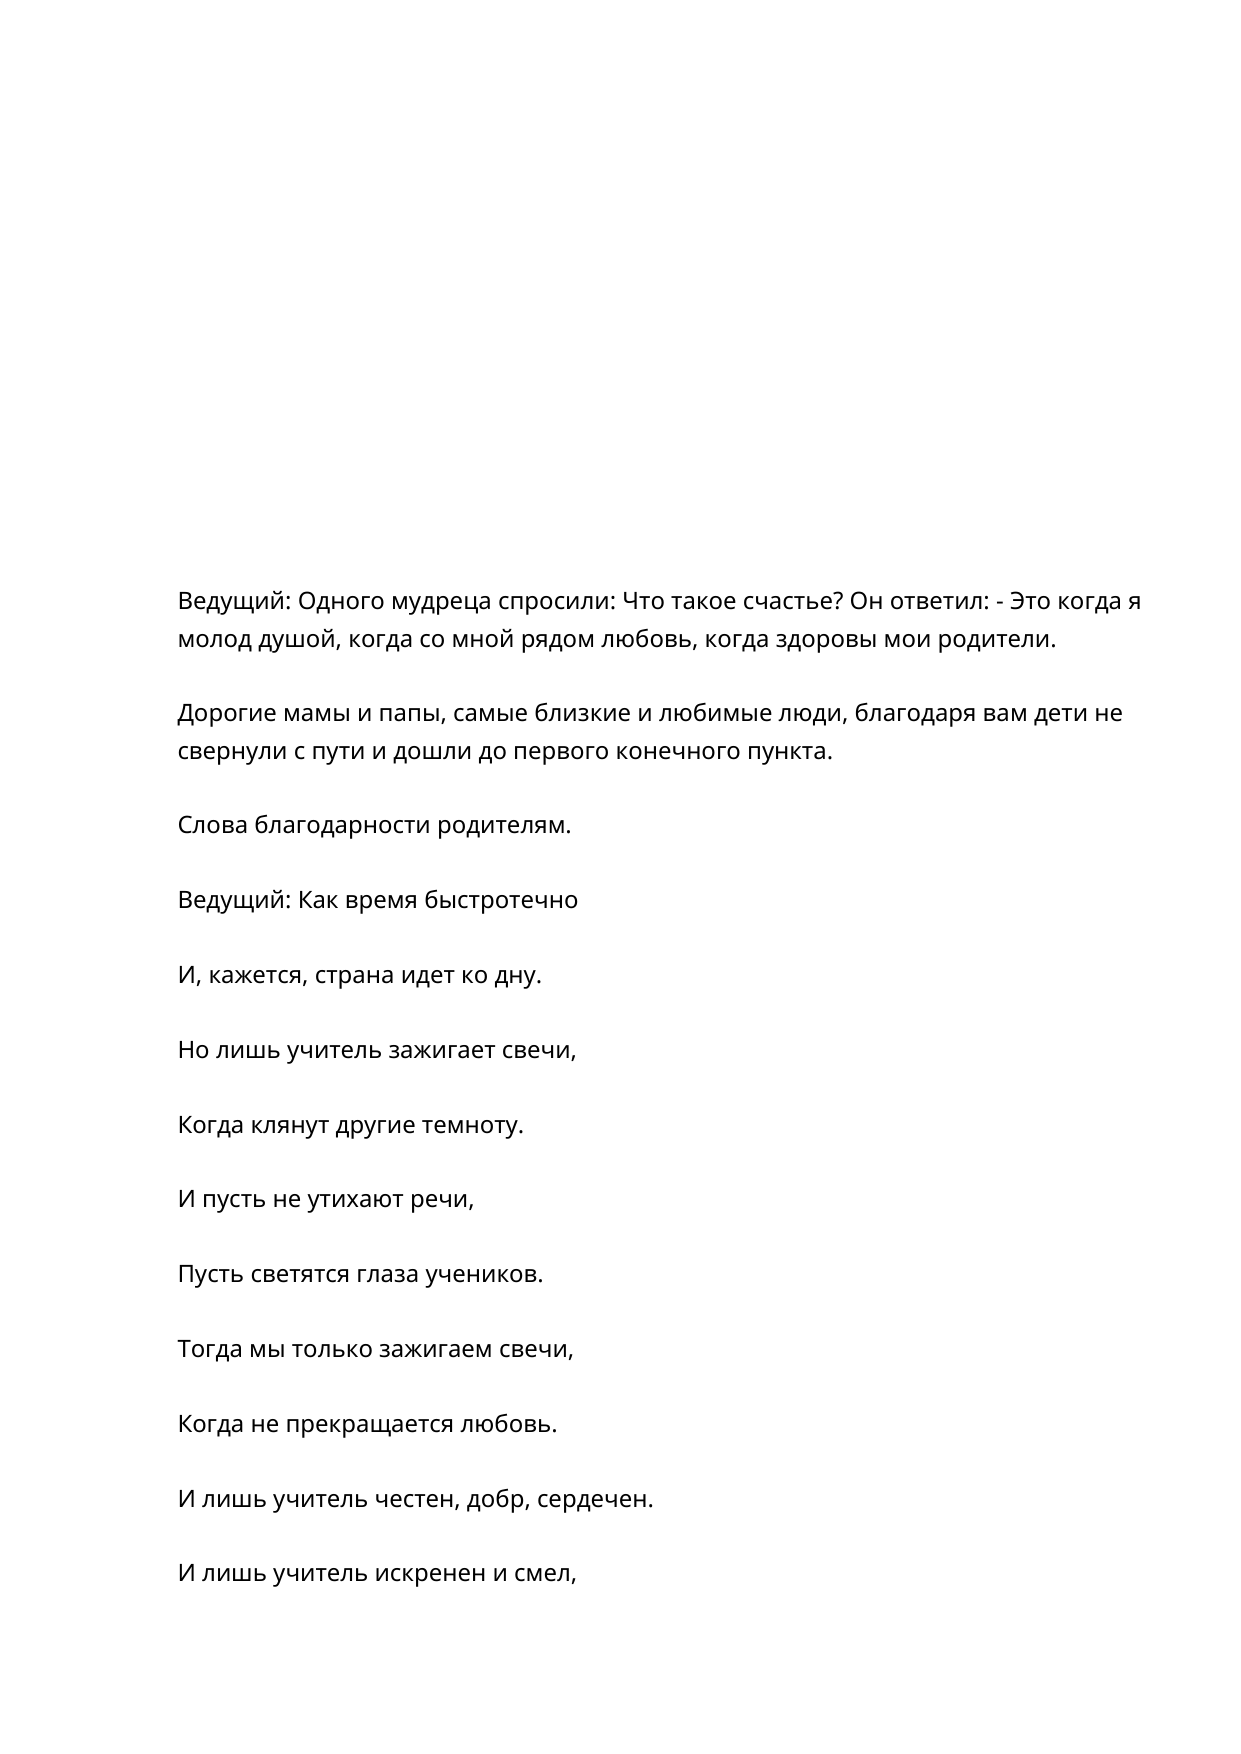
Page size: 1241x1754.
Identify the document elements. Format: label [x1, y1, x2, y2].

text [177, 584, 1152, 1626]
